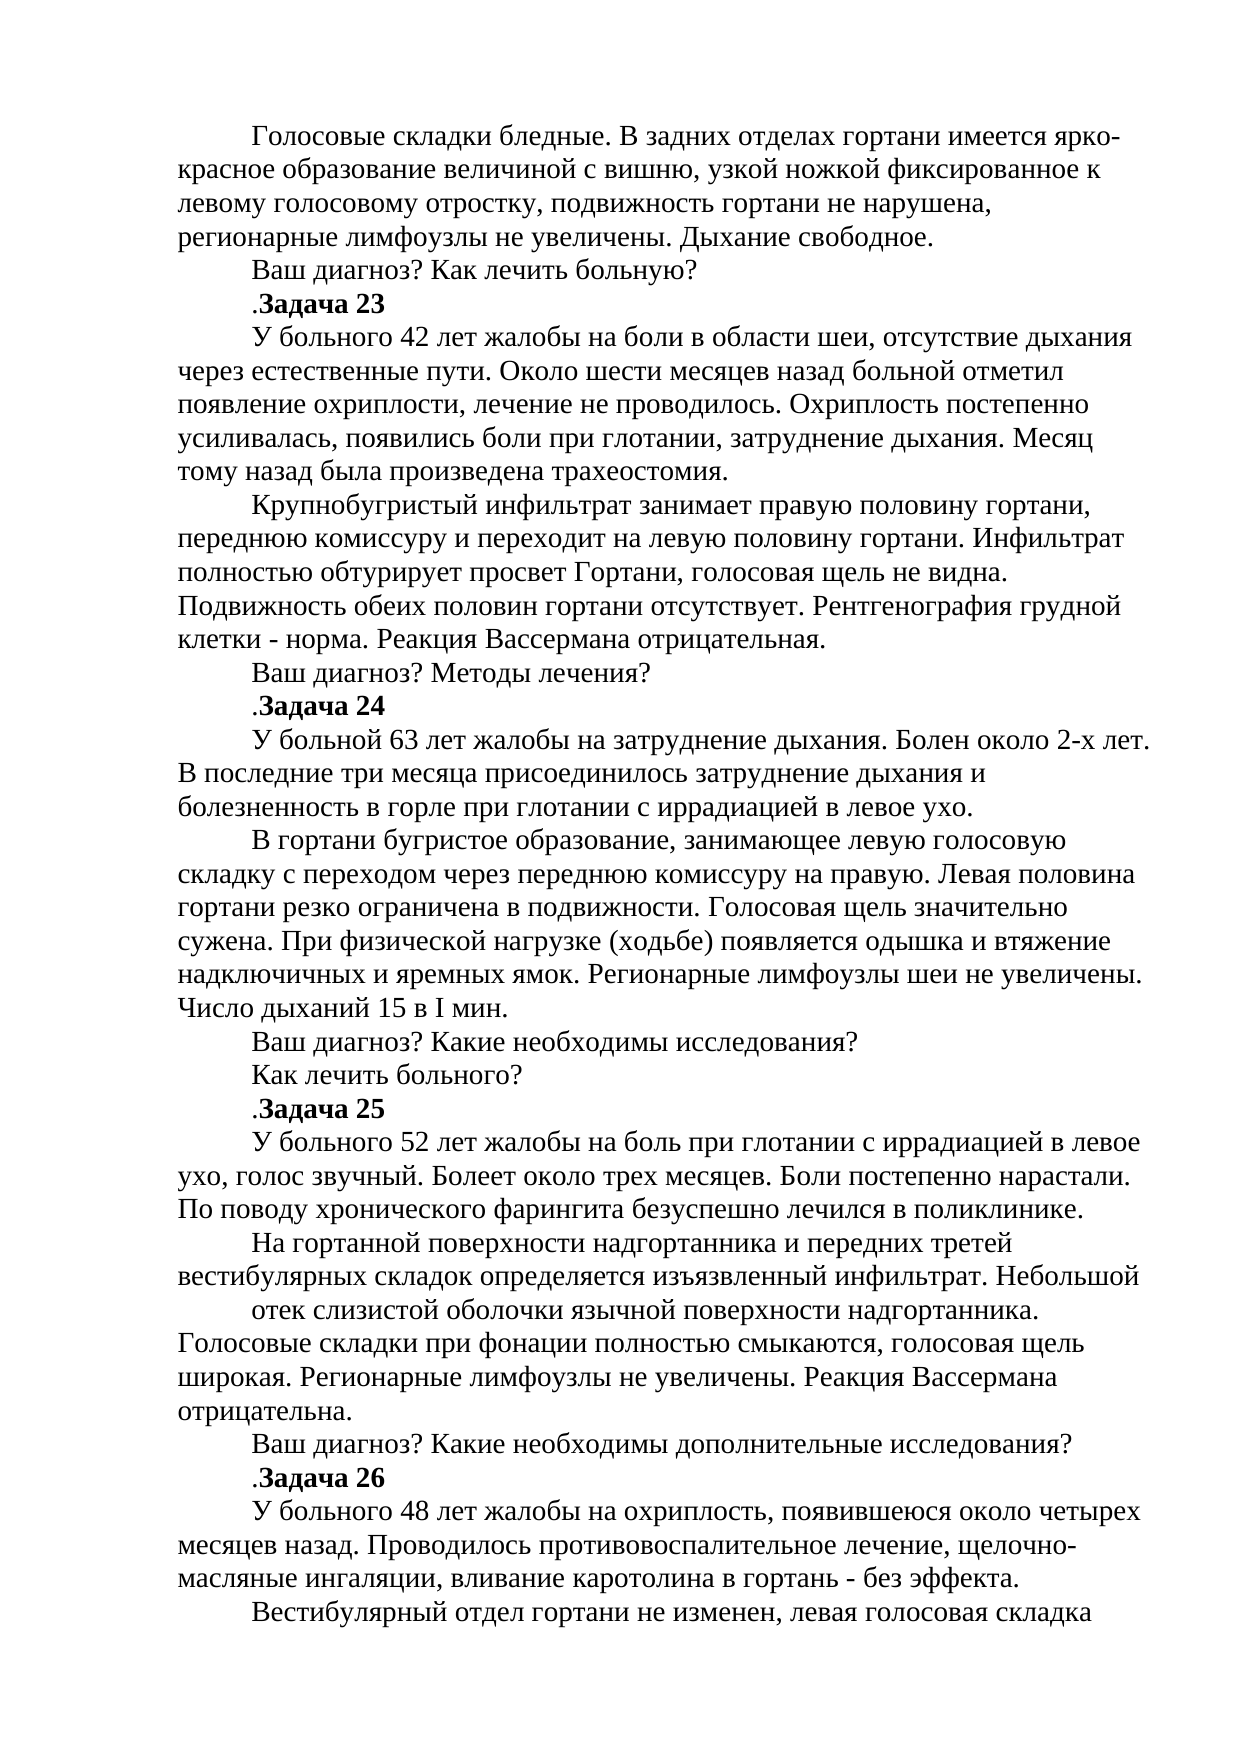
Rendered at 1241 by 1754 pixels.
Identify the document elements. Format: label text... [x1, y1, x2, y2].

text отек слизистой оболочки язычной поверхности надгортанника. Голосовые складки при фонации полностью смыкаются, голосовая щель широкая. Регионарные лимфоузлы не увеличены. Реакция Вассермана отрицательна. [177, 1292, 1152, 1426]
subtitle Задача 25 [177, 1091, 1152, 1124]
text В гортани бугристое образование, занимающее левую голосовую складку с переходом через переднюю комиссуру на правую. Левая половина гортани резко ограничена в подвижности. Голосовая щель значительно сужена. При физической нагрузке (ходьбе) появляется одышка и втяжение надключичных и яремных ямок. Регионарные лимфоузлы шеи не увеличены. Число дыханий 15 в I мин. [177, 822, 1152, 1024]
text Ваш диагноз? Как лечить больную? [177, 252, 1152, 286]
text У больного 42 лет жалобы на боли в области шеи, отсутствие дыхания через естественные пути. Около шести месяцев назад больной отметил появление охриплости, лечение не проводилось. Охриплость постепенно усиливалась, появились боли при глотании, затруднение дыхания. Месяц тому назад была произведена трахеостомия. [177, 319, 1152, 487]
text Ваш диагноз? Какие необходимы исследования? [177, 1024, 1152, 1057]
text Голосовые складки бледные. В задних отделах гортани имеется ярко-красное образование величиной с вишню, узкой ножкой фиксированное к левому голосовому отростку, подвижность гортани не нарушена, регионарные лимфоузлы не увеличены. Дыхание свободное. [177, 118, 1152, 252]
subtitle Задача 24 [177, 688, 1152, 722]
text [177, 1594, 1152, 1627]
text У больного 52 лет жалобы на боль при глотании с иррадиацией в левое ухо, голос звучный. Болеет около трех месяцев. Боли постепенно нарастали. По поводу хронического фарингита безуспешно лечился в поликлинике. [177, 1124, 1152, 1225]
subtitle Задача 26 [177, 1460, 1152, 1493]
text Крупнобугристый инфильтрат занимает правую половину гортани, переднюю комиссуру и переходит на левую половину гортани. Инфильтрат полностью обтурирует просвет Гортани, голосовая щель не видна. Подвижность обеих половин гортани отсутствует. Рентгенография грудной клетки - норма. Реакция Вассермана отрицательная. [177, 487, 1152, 655]
text Как лечить больного? [177, 1057, 1152, 1091]
subtitle Задача 23 [177, 286, 1152, 319]
text У больного 48 лет жалобы на охриплость, появившеюся около четырех месяцев назад. Проводилось противовоспалительное лечение, щелочно-масляные ингаляции, вливание каротолина в гортань - без эффекта. [177, 1493, 1152, 1594]
text На гортанной поверхности надгортанника и передних третей вестибулярных складок определяется изъязвленный инфильтрат. Небольшой [177, 1225, 1152, 1292]
text Ваш диагноз? Методы лечения? [177, 655, 1152, 688]
text У больной 63 лет жалобы на затруднение дыхания. Болен около 2-х лет. В последние три месяца присоединилось затруднение дыхания и болезненность в горле при глотании с иррадиацией в левое ухо. [177, 722, 1152, 822]
text Ваш диагноз? Какие необходимы дополнительные исследования? [177, 1426, 1152, 1460]
